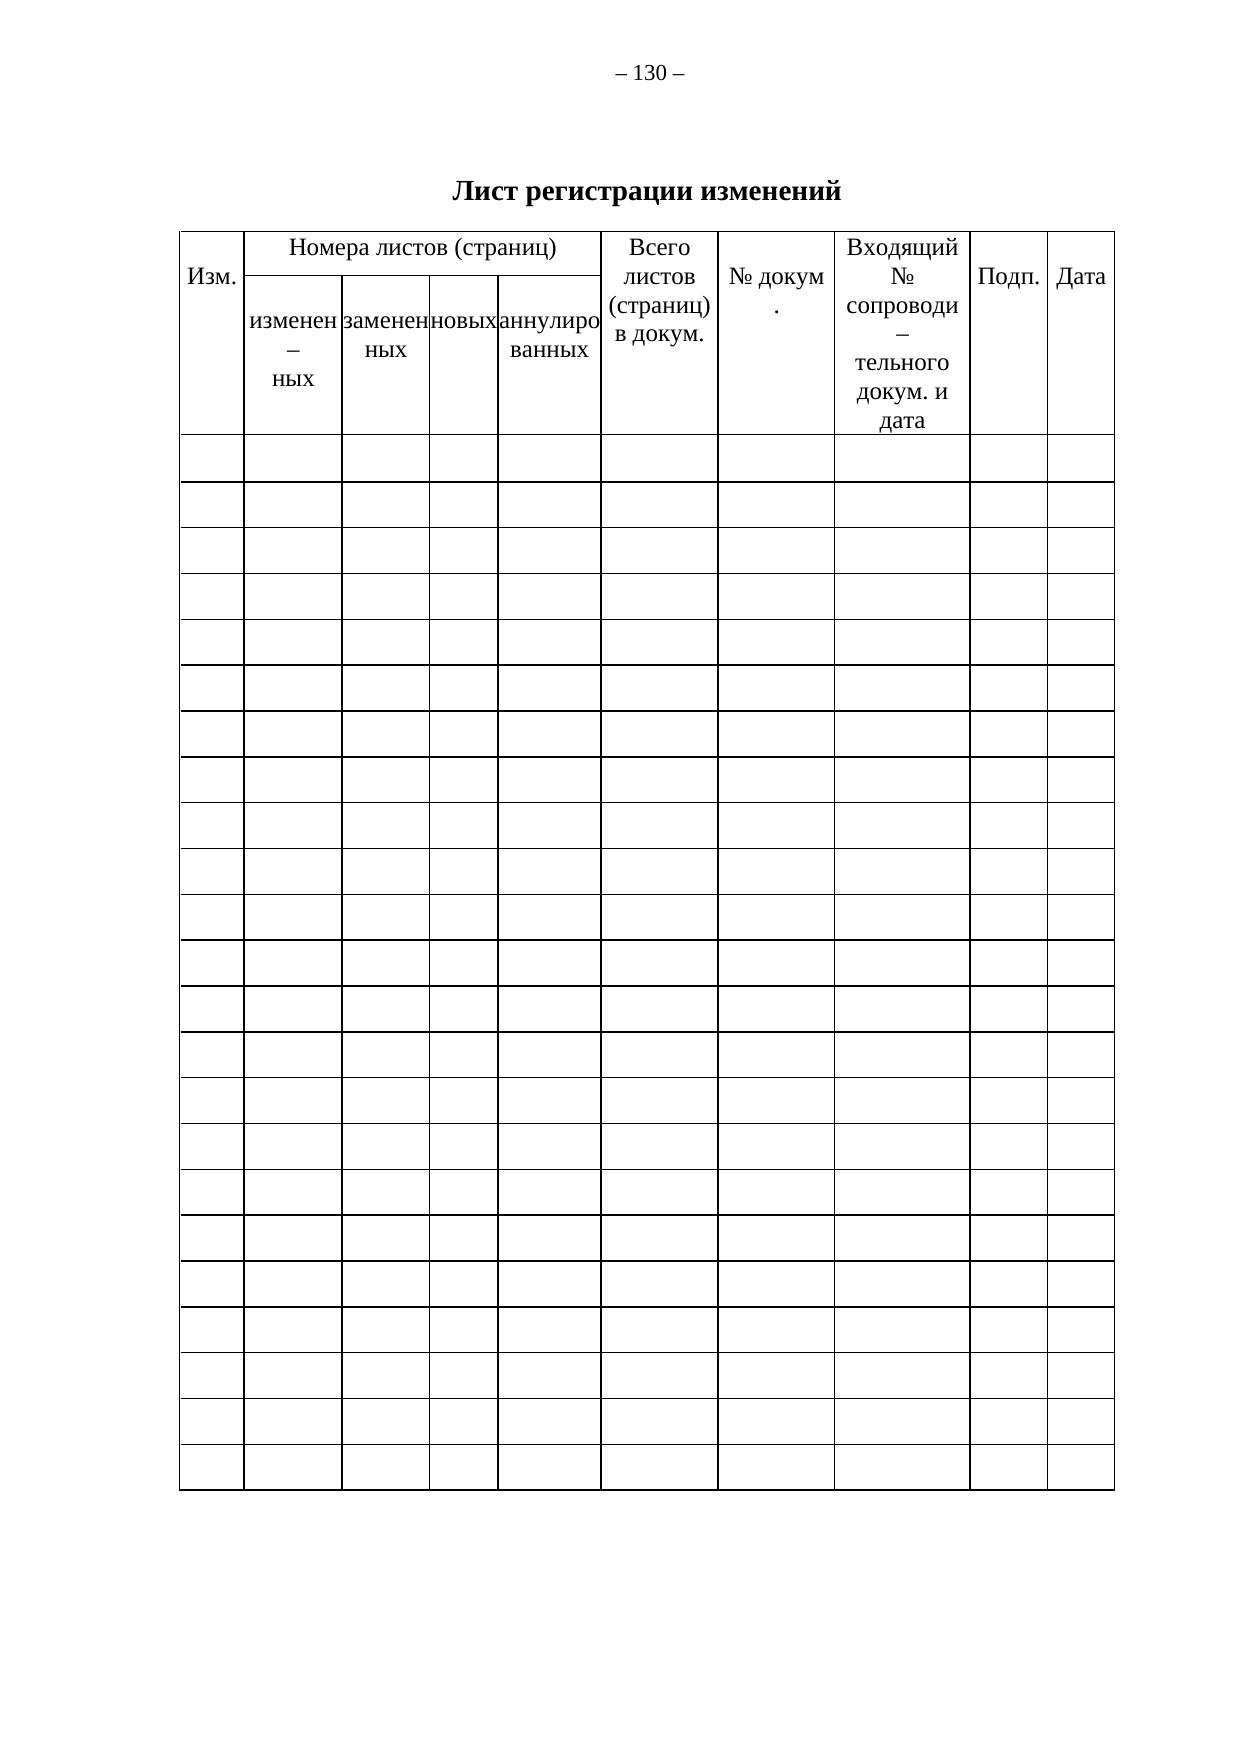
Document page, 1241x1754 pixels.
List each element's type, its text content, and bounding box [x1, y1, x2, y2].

table_cell [1048, 895, 1114, 939]
table_cell [499, 941, 600, 985]
table_cell [180, 482, 243, 527]
table_cell изменен– ных [245, 276, 341, 433]
table_cell [343, 1445, 429, 1489]
table_cell [602, 1308, 717, 1352]
table_cell Всего листов (страниц) в докум. [602, 232, 717, 433]
table_cell [180, 620, 243, 664]
table_cell [180, 1353, 243, 1398]
table_cell [971, 712, 1047, 756]
table_cell [245, 1216, 341, 1260]
table_cell [499, 1078, 600, 1123]
table_cell [602, 483, 717, 527]
table_cell [971, 987, 1047, 1031]
table_cell [835, 435, 969, 481]
table_cell [971, 1308, 1047, 1352]
table_cell [499, 1353, 600, 1398]
table_cell [1048, 1262, 1114, 1306]
table_cell [245, 712, 341, 756]
table_cell [430, 1399, 497, 1443]
table_cell [719, 849, 834, 893]
table_cell [602, 1353, 717, 1398]
table_cell [719, 620, 834, 664]
table_cell [719, 483, 834, 527]
table_cell [719, 1170, 834, 1214]
table_cell [1048, 1216, 1114, 1260]
table_cell [343, 712, 429, 756]
table_cell [245, 666, 341, 710]
table_cell [971, 758, 1047, 802]
table_cell [343, 849, 429, 893]
table_cell [499, 1033, 600, 1077]
table_cell [245, 1124, 341, 1168]
table_cell [1048, 1033, 1114, 1077]
table_cell [343, 1262, 429, 1306]
table_cell [245, 1399, 341, 1443]
table_cell [180, 528, 243, 573]
table_cell [180, 1399, 243, 1443]
table_cell [180, 1215, 243, 1260]
table_cell [835, 987, 969, 1031]
table_cell [499, 435, 600, 481]
table_cell [719, 1033, 834, 1077]
table_cell [180, 986, 243, 1031]
table_cell [430, 712, 497, 756]
table_cell [835, 1308, 969, 1352]
table_cell [430, 1445, 497, 1489]
table_cell [245, 620, 341, 664]
table_cell [1048, 483, 1114, 527]
table_cell [499, 849, 600, 893]
table_cell [719, 1216, 834, 1260]
table_cell [1048, 1170, 1114, 1214]
table_cell [180, 849, 243, 893]
table_cell [180, 1170, 243, 1214]
table_cell [430, 528, 497, 573]
table_cell [430, 1262, 497, 1306]
table_cell [343, 1033, 429, 1077]
table_cell [971, 1262, 1047, 1306]
table_cell [1048, 1399, 1114, 1443]
table_cell [1048, 1308, 1114, 1352]
table_cell [835, 1353, 969, 1398]
table_cell [343, 1124, 429, 1168]
table_cell [719, 666, 834, 710]
table_cell [602, 712, 717, 756]
table_cell [835, 528, 969, 573]
table_cell [835, 1124, 969, 1168]
table_cell [719, 1262, 834, 1306]
table_cell новых [430, 276, 497, 433]
table_cell [245, 574, 341, 618]
table_cell [602, 1124, 717, 1168]
table_cell [719, 803, 834, 848]
table_cell [343, 1170, 429, 1214]
table_cell [430, 666, 497, 710]
table_cell [835, 1216, 969, 1260]
table_cell [719, 528, 834, 573]
table_cell [1048, 528, 1114, 573]
table_cell [602, 803, 717, 848]
table_cell [343, 895, 429, 939]
table_cell [430, 1078, 497, 1123]
table_cell [343, 435, 429, 481]
table_cell [835, 574, 969, 618]
table_cell [180, 803, 243, 848]
table_cell [719, 1078, 834, 1123]
table_cell [430, 758, 497, 802]
table_cell [499, 712, 600, 756]
table_cell [499, 1216, 600, 1260]
table_cell [180, 1445, 243, 1489]
table_cell [971, 895, 1047, 939]
table_cell [719, 987, 834, 1031]
table_cell [971, 941, 1047, 985]
table_cell [499, 758, 600, 802]
table_cell Изм. [180, 232, 243, 433]
table_cell [180, 1124, 243, 1168]
table_cell [971, 435, 1047, 481]
table_cell [343, 803, 429, 848]
table_cell [499, 987, 600, 1031]
table_cell [245, 1078, 341, 1123]
table_cell [499, 1308, 600, 1352]
table_cell [1048, 1445, 1114, 1489]
table_cell [343, 1078, 429, 1123]
table_cell [602, 849, 717, 893]
table_cell [245, 803, 341, 848]
table_cell [602, 1033, 717, 1077]
table_cell Номера листов (страниц) [245, 232, 600, 275]
table_cell [602, 574, 717, 618]
table_cell [245, 1170, 341, 1214]
table_cell [180, 711, 243, 756]
table_cell [245, 758, 341, 802]
table_cell [719, 1308, 834, 1352]
table_cell [245, 1308, 341, 1352]
table_cell [430, 941, 497, 985]
table_cell [602, 987, 717, 1031]
table_cell [835, 895, 969, 939]
table_cell [971, 666, 1047, 710]
table_cell [1048, 435, 1114, 481]
table_cell [971, 574, 1047, 618]
table_cell [1048, 620, 1114, 664]
table_cell [343, 574, 429, 618]
table_cell [430, 895, 497, 939]
table_cell [343, 987, 429, 1031]
table_cell [430, 1353, 497, 1398]
table_cell [835, 483, 969, 527]
table_cell [602, 1262, 717, 1306]
table_cell [602, 620, 717, 664]
table_cell [602, 1216, 717, 1260]
table_cell [719, 941, 834, 985]
table_cell [499, 620, 600, 664]
table_cell [343, 483, 429, 527]
table_cell [602, 941, 717, 985]
table_cell [1048, 574, 1114, 618]
table_cell [835, 1033, 969, 1077]
table_cell [719, 1353, 834, 1398]
table_cell [971, 483, 1047, 527]
table_cell [245, 1445, 341, 1489]
table_cell [343, 941, 429, 985]
table_cell [343, 758, 429, 802]
table_cell [180, 757, 243, 802]
table_cell [971, 1216, 1047, 1260]
table_cell [719, 435, 834, 481]
table_cell [430, 803, 497, 848]
table_cell [430, 620, 497, 664]
table_cell [835, 620, 969, 664]
table_cell [1048, 712, 1114, 756]
table_cell [1048, 666, 1114, 710]
table_cell [602, 895, 717, 939]
table_cell [180, 940, 243, 985]
table_cell [835, 712, 969, 756]
table_cell [835, 1399, 969, 1443]
table_cell [719, 758, 834, 802]
table_cell [971, 1033, 1047, 1077]
table_cell [1048, 987, 1114, 1031]
table_cell [430, 1308, 497, 1352]
table_cell [499, 1170, 600, 1214]
table_cell № докум. [719, 232, 834, 433]
table_cell [602, 1078, 717, 1123]
table_cell [343, 528, 429, 573]
table_cell [499, 803, 600, 848]
table_cell [1048, 758, 1114, 802]
table_cell [1048, 941, 1114, 985]
table_cell [245, 1033, 341, 1077]
table_cell [245, 941, 341, 985]
table_cell [719, 895, 834, 939]
table_cell [499, 528, 600, 573]
table_cell [971, 1078, 1047, 1123]
table_cell [245, 528, 341, 573]
table_cell [719, 712, 834, 756]
table_cell [835, 941, 969, 985]
table_cell [245, 895, 341, 939]
table_cell [602, 528, 717, 573]
table_cell Входящий № сопроводи– тельного докум. и дата [835, 232, 969, 433]
table_cell [245, 1353, 341, 1398]
table_cell Подп. [971, 232, 1047, 433]
table_cell [835, 758, 969, 802]
table_cell [180, 1307, 243, 1352]
table_cell [430, 1216, 497, 1260]
table_cell [1048, 1353, 1114, 1398]
table_cell [835, 1262, 969, 1306]
table_cell [499, 666, 600, 710]
table_cell [719, 1124, 834, 1168]
table_cell [499, 1399, 600, 1443]
table_cell [971, 1124, 1047, 1168]
table_cell [245, 1262, 341, 1306]
table_cell [430, 1124, 497, 1168]
table_cell [180, 1261, 243, 1306]
table_cell [971, 620, 1047, 664]
table_cell [343, 666, 429, 710]
table_cell [971, 1445, 1047, 1489]
table_cell [245, 483, 341, 527]
table_cell [180, 895, 243, 939]
table_cell заменен ных [343, 276, 429, 433]
table_cell [245, 849, 341, 893]
table_cell [430, 1033, 497, 1077]
table_cell [343, 620, 429, 664]
table_cell [602, 758, 717, 802]
table_cell Дата [1048, 232, 1114, 433]
table_cell [1048, 849, 1114, 893]
table_cell [343, 1216, 429, 1260]
table_cell [499, 1262, 600, 1306]
table_cell [499, 1445, 600, 1489]
table_cell [602, 1170, 717, 1214]
table_cell [835, 803, 969, 848]
table_cell [971, 1170, 1047, 1214]
table_cell [430, 483, 497, 527]
table_cell [430, 435, 497, 481]
table_cell [602, 435, 717, 481]
table_cell [343, 1399, 429, 1443]
table_cell [835, 666, 969, 710]
table_cell [971, 1353, 1047, 1398]
table_cell [180, 435, 243, 481]
table_cell [971, 849, 1047, 893]
table_cell [245, 987, 341, 1031]
table_cell [180, 1032, 243, 1077]
table_cell [835, 1078, 969, 1123]
table_cell [1048, 803, 1114, 848]
table_header Лист регистрации изменений [180, 148, 1114, 231]
table_cell [1048, 1124, 1114, 1168]
table_cell [499, 1124, 600, 1168]
table_cell [343, 1308, 429, 1352]
table_cell [602, 1399, 717, 1443]
table_cell [180, 574, 243, 618]
table_cell [719, 1399, 834, 1443]
table_cell [835, 1170, 969, 1214]
table_cell [180, 1078, 243, 1123]
table_cell [835, 849, 969, 893]
table_cell [430, 987, 497, 1031]
table_cell [343, 1353, 429, 1398]
table_cell [719, 574, 834, 618]
table_cell [971, 528, 1047, 573]
table_cell [1048, 1078, 1114, 1123]
table_cell [430, 574, 497, 618]
table_cell [602, 666, 717, 710]
table_cell [602, 1445, 717, 1489]
table_cell [835, 1445, 969, 1489]
table_cell [430, 849, 497, 893]
table_cell [971, 803, 1047, 848]
table_cell [499, 483, 600, 527]
table_cell аннулиро ванных [499, 276, 600, 433]
table_cell [499, 895, 600, 939]
table_cell [245, 435, 341, 481]
table_cell [719, 1445, 834, 1489]
table_cell [499, 574, 600, 618]
table_cell [180, 665, 243, 710]
table_cell [971, 1399, 1047, 1443]
table_cell [430, 1170, 497, 1214]
